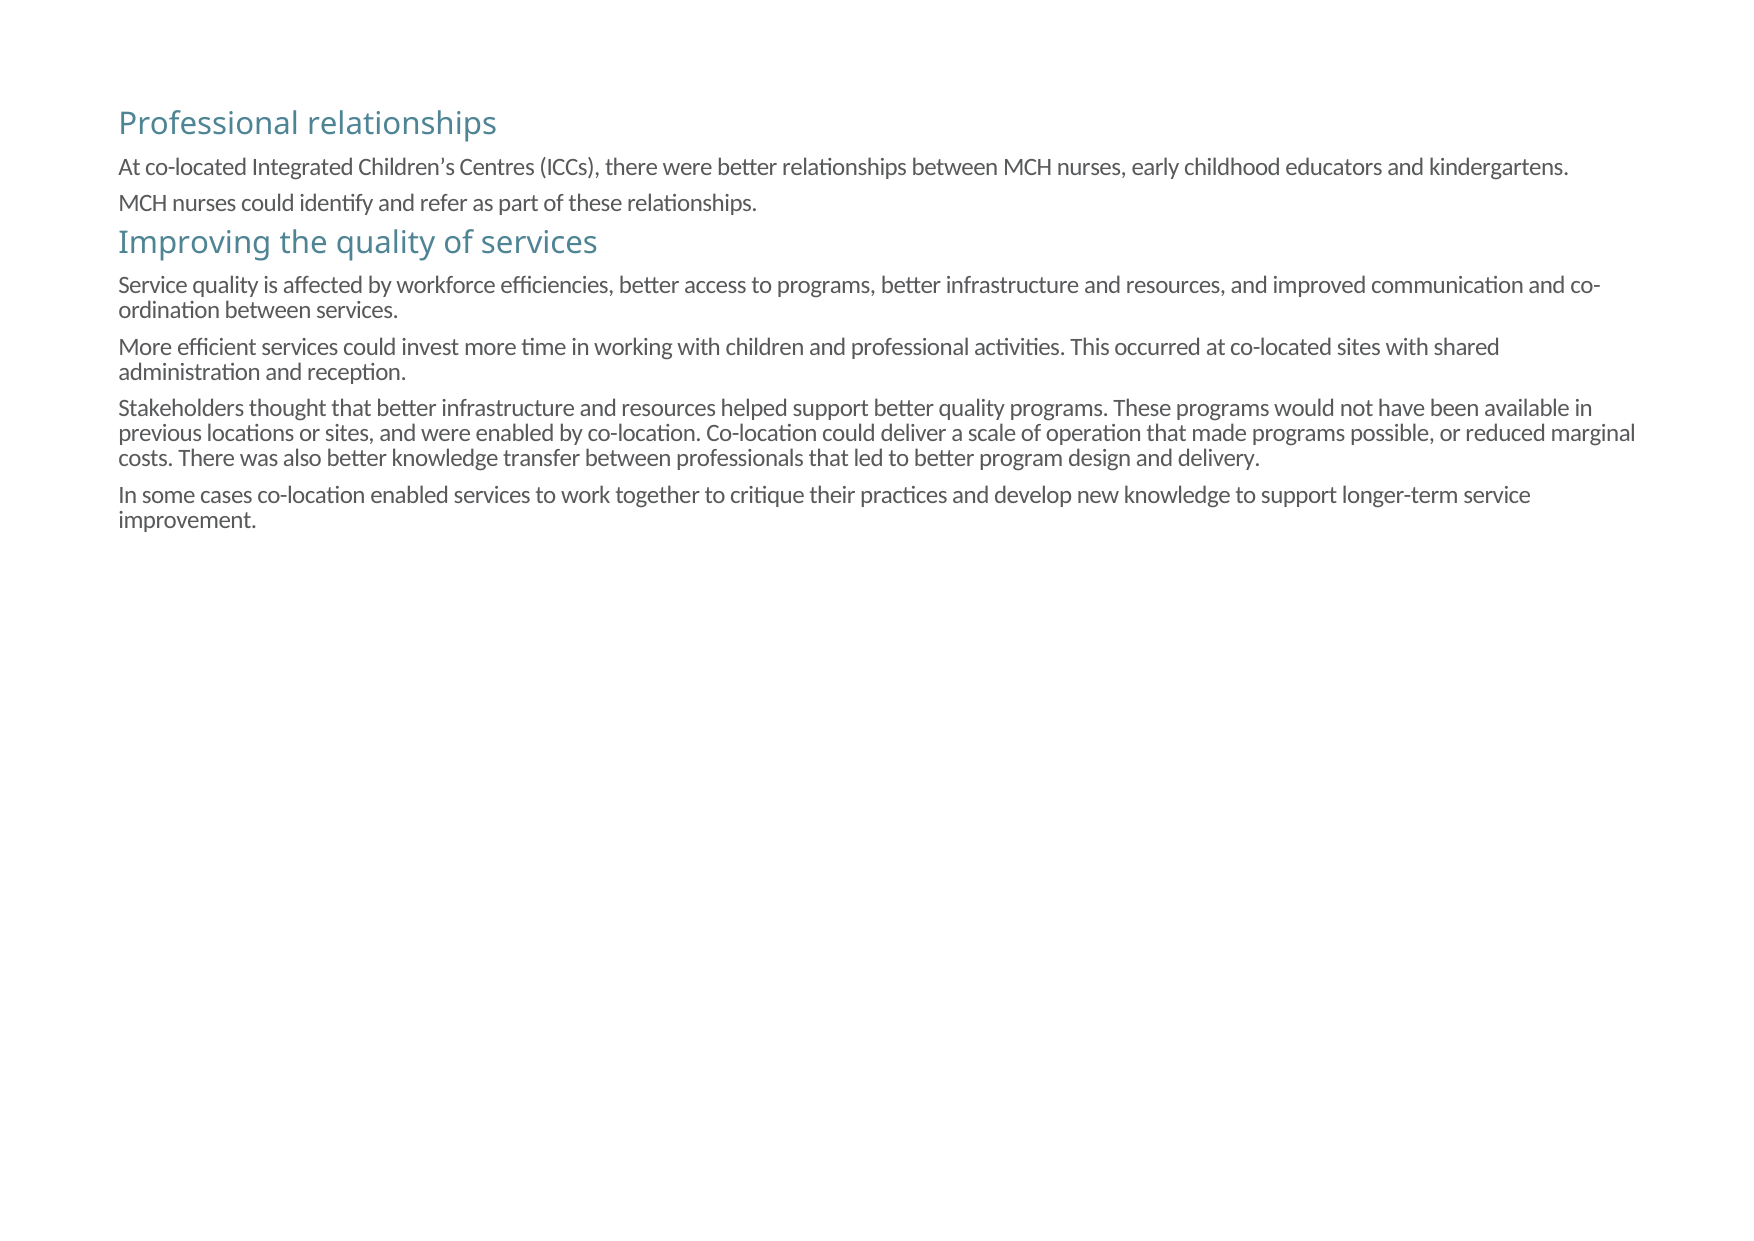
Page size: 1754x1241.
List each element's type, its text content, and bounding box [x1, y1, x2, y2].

text Stakeholders thought that better infrastructure and resources helped support better quality programs. These programs would not have been available in previous locations or sites, and were enabled by co-location. Co-location could deliver a scale of operation that made programs possible, or reduced marginal costs. There was also better knowledge transfer between professionals that led to better program design and delivery. [118, 397, 1646, 472]
subtitle Improving the quality of services [12, 220, 1646, 262]
text More efficient services could invest more time in working with children and professional activities. This occurred at co-located sites with shared administration and reception. [118, 335, 1646, 385]
subtitle Professional relationships [12, 101, 1646, 144]
text MCH nurses could identify and refer as part of these relationships. [118, 192, 1646, 217]
text In some cases co-location enabled services to work together to critique their practices and develop new knowledge to support longer-term service improvement. [118, 483, 1646, 533]
text Service quality is affected by workforce efficiencies, better access to programs, better infrastructure and resources, and improved communication and co- ordination between services. [118, 274, 1646, 324]
text At co-located Integrated Children’s Centres (ICCs), there were better relationships between MCH nurses, early childhood educators and kindergartens. [118, 155, 1646, 180]
